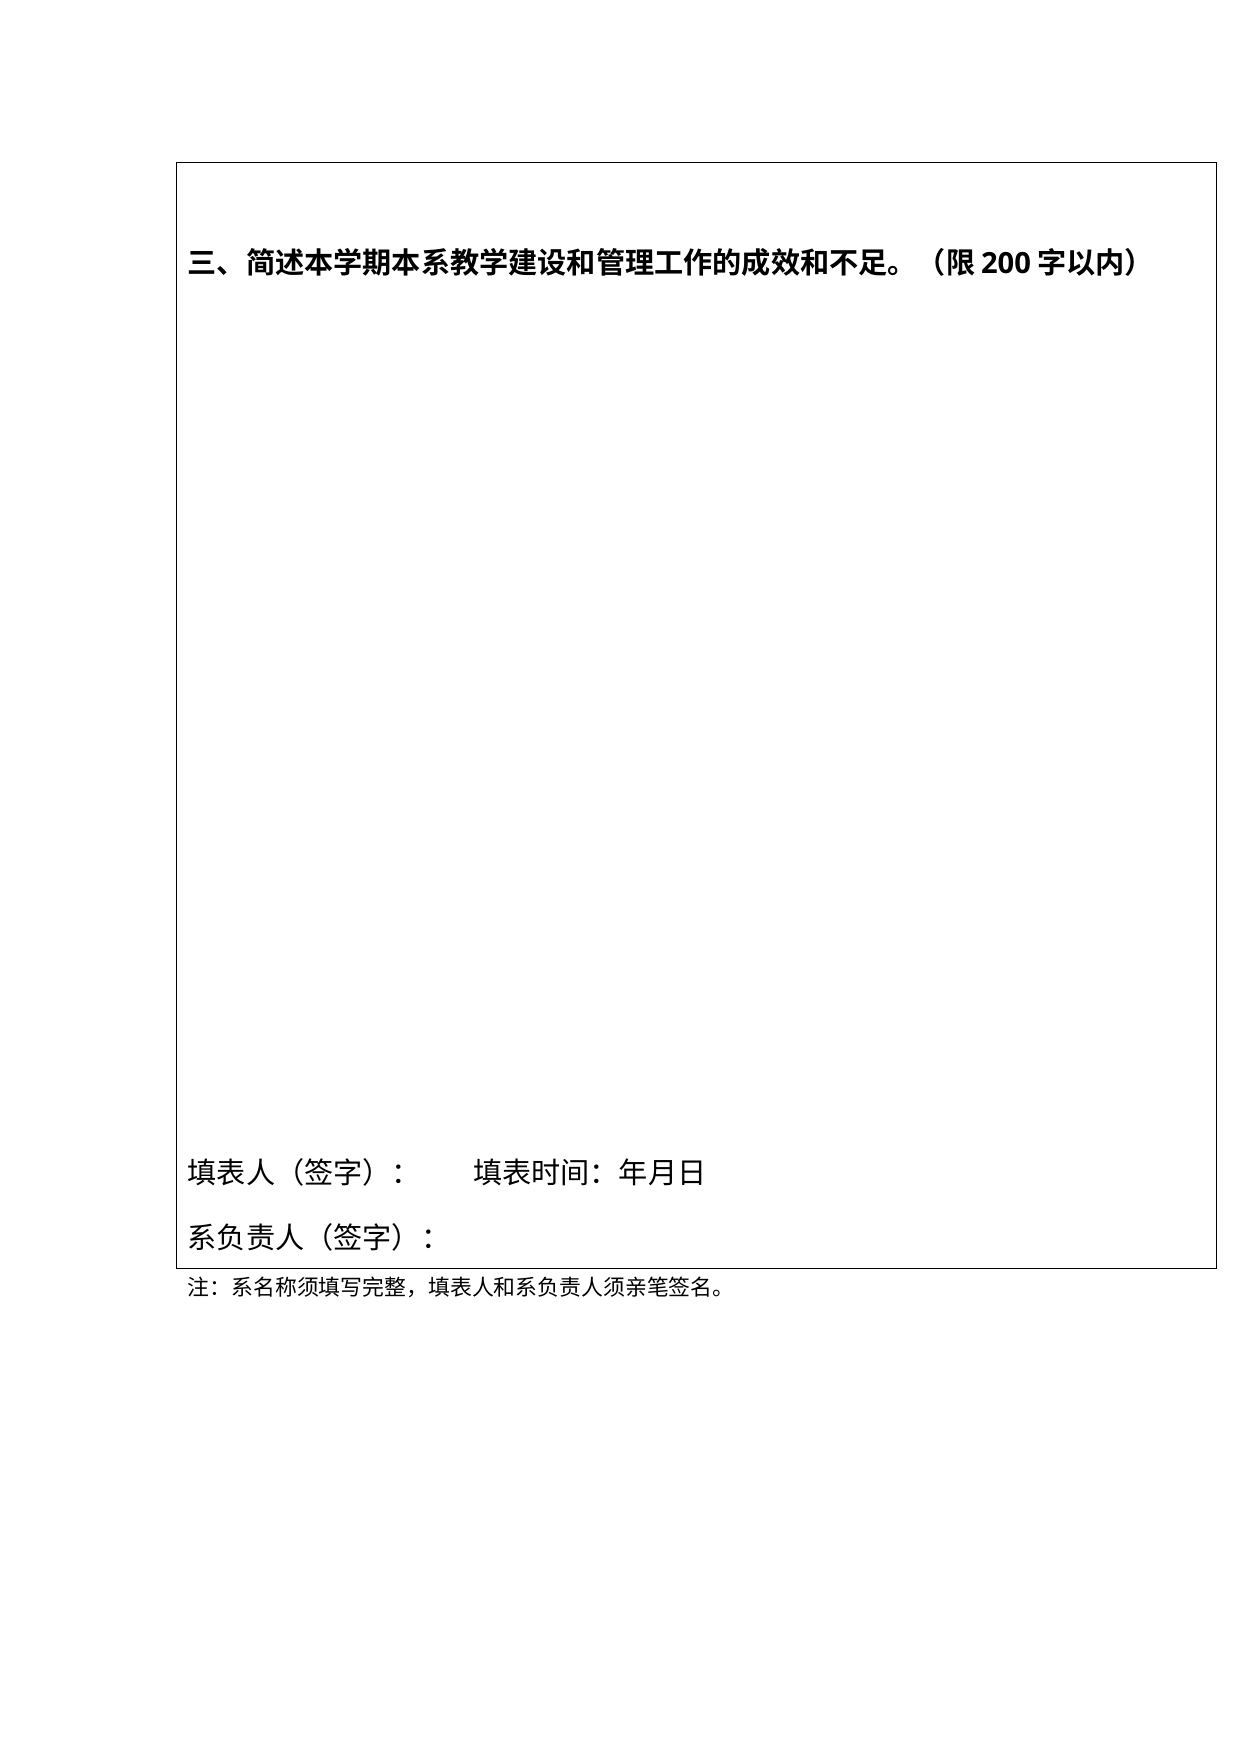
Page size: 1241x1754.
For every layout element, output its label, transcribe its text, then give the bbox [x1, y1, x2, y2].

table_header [177, 163, 1216, 1268]
text 注：系名称须填写完整，填表人和系负责人须亲笔签名。 [187, 1269, 1053, 1302]
